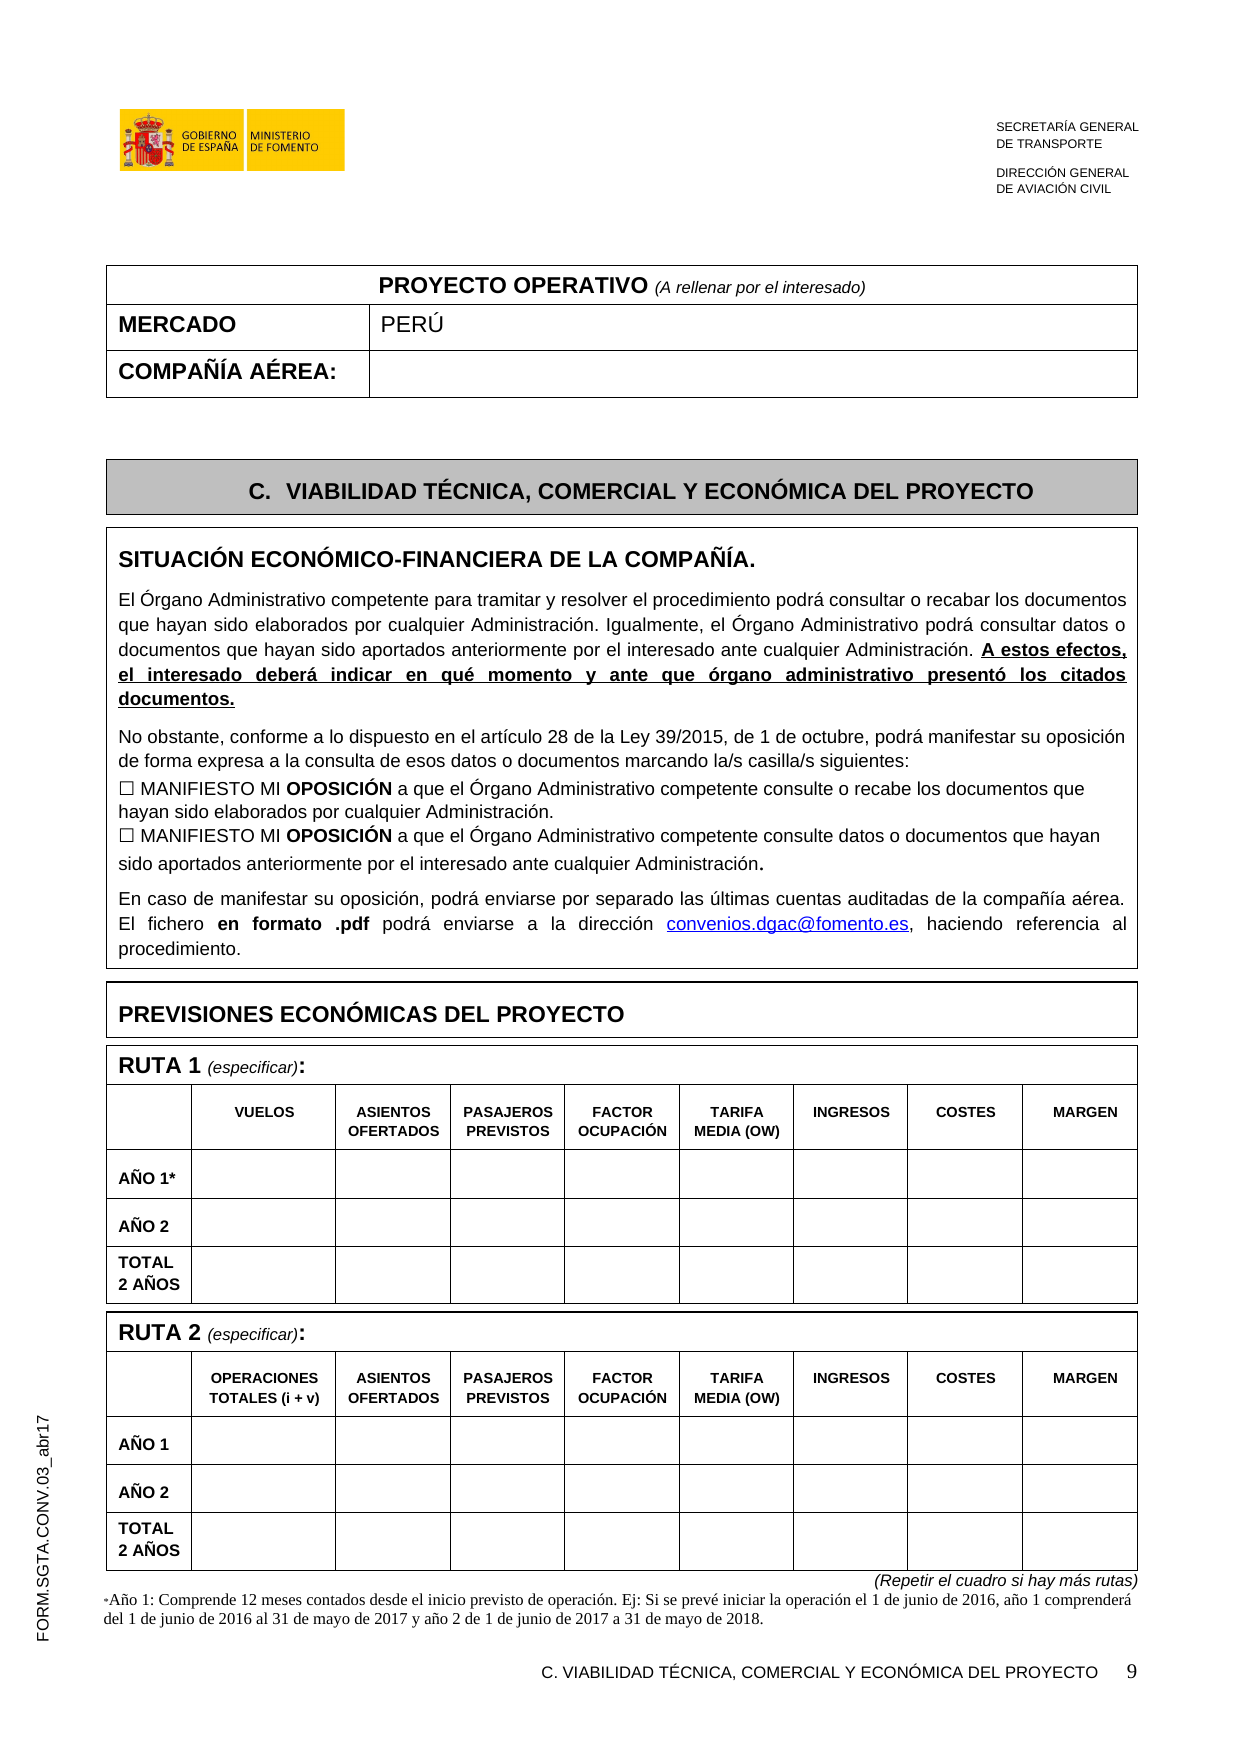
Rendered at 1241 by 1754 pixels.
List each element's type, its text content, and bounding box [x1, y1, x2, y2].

table_cell TOTAL 2 AÑOS [107, 1513, 191, 1569]
table_cell [794, 1465, 907, 1512]
table_cell ASIENTOS OFERTADOS [336, 1352, 450, 1416]
table_cell AÑO 2 [107, 1199, 191, 1246]
table_cell MARGEN [1023, 1085, 1137, 1149]
table_cell [192, 1465, 335, 1512]
table_cell AÑO 1* [107, 1150, 191, 1197]
table_cell COSTES [908, 1085, 1022, 1149]
text (Repetir el cuadro si hay más rutas) [103, 1571, 1138, 1590]
table_cell [336, 1465, 450, 1512]
table_cell [908, 1150, 1022, 1197]
table_cell [565, 1247, 679, 1303]
table_cell PASAJEROS PREVISTOS [451, 1352, 564, 1416]
table_cell [680, 1417, 793, 1464]
table_cell [680, 1513, 793, 1569]
table_header RUTA 2 (especificar): [107, 1313, 1137, 1351]
table_cell [794, 1513, 907, 1569]
table_cell [794, 1150, 907, 1197]
table_cell [107, 1352, 191, 1416]
table_cell [1023, 1150, 1137, 1197]
table_cell TARIFA MEDIA (OW) [680, 1085, 793, 1149]
table_cell [336, 1417, 450, 1464]
table_cell VUELOS [192, 1085, 335, 1149]
table_cell [1023, 1247, 1137, 1303]
table_cell [565, 1199, 679, 1246]
text *Año 1: Comprende 12 meses contados desde el inicio previsto de operación. Ej: Si se prevé iniciar la operación el 1 de junio de 2016, año 1 comprenderá del 1 de junio de 2016 al 31 de mayo de 2017 y año 2 de 1 de junio de 2017 a 31 de mayo de 2018. [103, 1590, 1137, 1628]
table_cell [908, 1199, 1022, 1246]
table_cell INGRESOS [794, 1352, 907, 1416]
table_cell [107, 1085, 191, 1149]
table_cell COSTES [908, 1352, 1022, 1416]
table_cell FACTOR OCUPACIÓN [565, 1085, 679, 1149]
table_cell [1023, 1417, 1137, 1464]
table_cell [336, 1150, 450, 1197]
table_cell [451, 1150, 564, 1197]
table_header SITUACIÓN ECONÓMICO-FINANCIERA DE LA COMPAÑÍA. El Órgano Administrativo competente para tramitar y resolver el procedimiento podrá consultar o recabar los documentos que hayan sido elaborados por cualquier Administración. Igualmente, el Órgano Administrativo podrá consultar datos o documentos que hayan sido aportados anteriormente por el interesado ante cualquier Administración. A estos efectos, el interesado deberá indicar en qué momento y ante que órgano administrativo presentó los citados documentos. No obstante, conforme a lo dispuesto en el artículo 28 de la Ley 39/2015, de 1 de octubre, podrá manifestar su oposición de forma expresa a la consulta de esos datos o documentos marcando la/s casilla/s siguientes: ☐ MANIFIESTO MI OPOSICIÓN a que el Órgano Administrativo competente consulte o recabe los documentos que hayan sido elaborados por cualquier Administración. ☐ MANIFIESTO MI OPOSICIÓN a que el Órgano Administrativo competente consulte datos o documentos que hayan sido aportados anteriormente por el interesado ante cualquier Administración. En caso de manifestar su oposición, podrá enviarse por separado las últimas cuentas auditadas de la compañía aérea. El fichero en formato .pdf podrá enviarse a la dirección convenios.dgac@fomento.es, haciendo referencia al procedimiento. [107, 528, 1137, 968]
table_cell [908, 1465, 1022, 1512]
table_cell [680, 1465, 793, 1512]
table_cell [451, 1513, 564, 1569]
table_cell [680, 1199, 793, 1246]
table_cell [565, 1513, 679, 1569]
table_cell [908, 1513, 1022, 1569]
table_cell [336, 1247, 450, 1303]
table_cell [794, 1247, 907, 1303]
table_cell [451, 1417, 564, 1464]
table_cell [565, 1417, 679, 1464]
table_cell [1023, 1199, 1137, 1246]
table_cell [908, 1417, 1022, 1464]
table_cell [336, 1199, 450, 1246]
table_cell MARGEN [1023, 1352, 1137, 1416]
table_cell TOTAL 2 AÑOS [107, 1247, 191, 1303]
table_cell [794, 1417, 907, 1464]
table_cell [565, 1150, 679, 1197]
table_cell ASIENTOS OFERTADOS [336, 1085, 450, 1149]
table_cell [565, 1465, 679, 1512]
table_cell OPERACIONES TOTALES (i + v) [192, 1352, 335, 1416]
table_cell [680, 1150, 793, 1197]
table_cell FACTOR OCUPACIÓN [565, 1352, 679, 1416]
table_cell [451, 1199, 564, 1246]
table_header VIABILIDAD TÉCNICA, COMERCIAL Y ECONÓMICA DEL PROYECTO [107, 460, 1137, 514]
table_cell [192, 1417, 335, 1464]
table_cell [1023, 1465, 1137, 1512]
table_cell [908, 1247, 1022, 1303]
table_cell [451, 1465, 564, 1512]
table_cell [451, 1247, 564, 1303]
table_cell AÑO 1 [107, 1417, 191, 1464]
table_cell INGRESOS [794, 1085, 907, 1149]
table_cell [192, 1247, 335, 1303]
table_cell [336, 1513, 450, 1569]
table_cell [192, 1513, 335, 1569]
table_cell PASAJEROS PREVISTOS [451, 1085, 564, 1149]
table_cell AÑO 2 [107, 1465, 191, 1512]
table_cell [680, 1247, 793, 1303]
table_header PREVISIONES ECONÓMICAS DEL PROYECTO [107, 983, 1137, 1037]
table_cell [1023, 1513, 1137, 1569]
table_cell [192, 1150, 335, 1197]
picture [119, 109, 345, 171]
table_cell TARIFA MEDIA (OW) [680, 1352, 793, 1416]
table_header RUTA 1 (especificar): [107, 1046, 1137, 1084]
table_cell [192, 1199, 335, 1246]
table_cell [794, 1199, 907, 1246]
